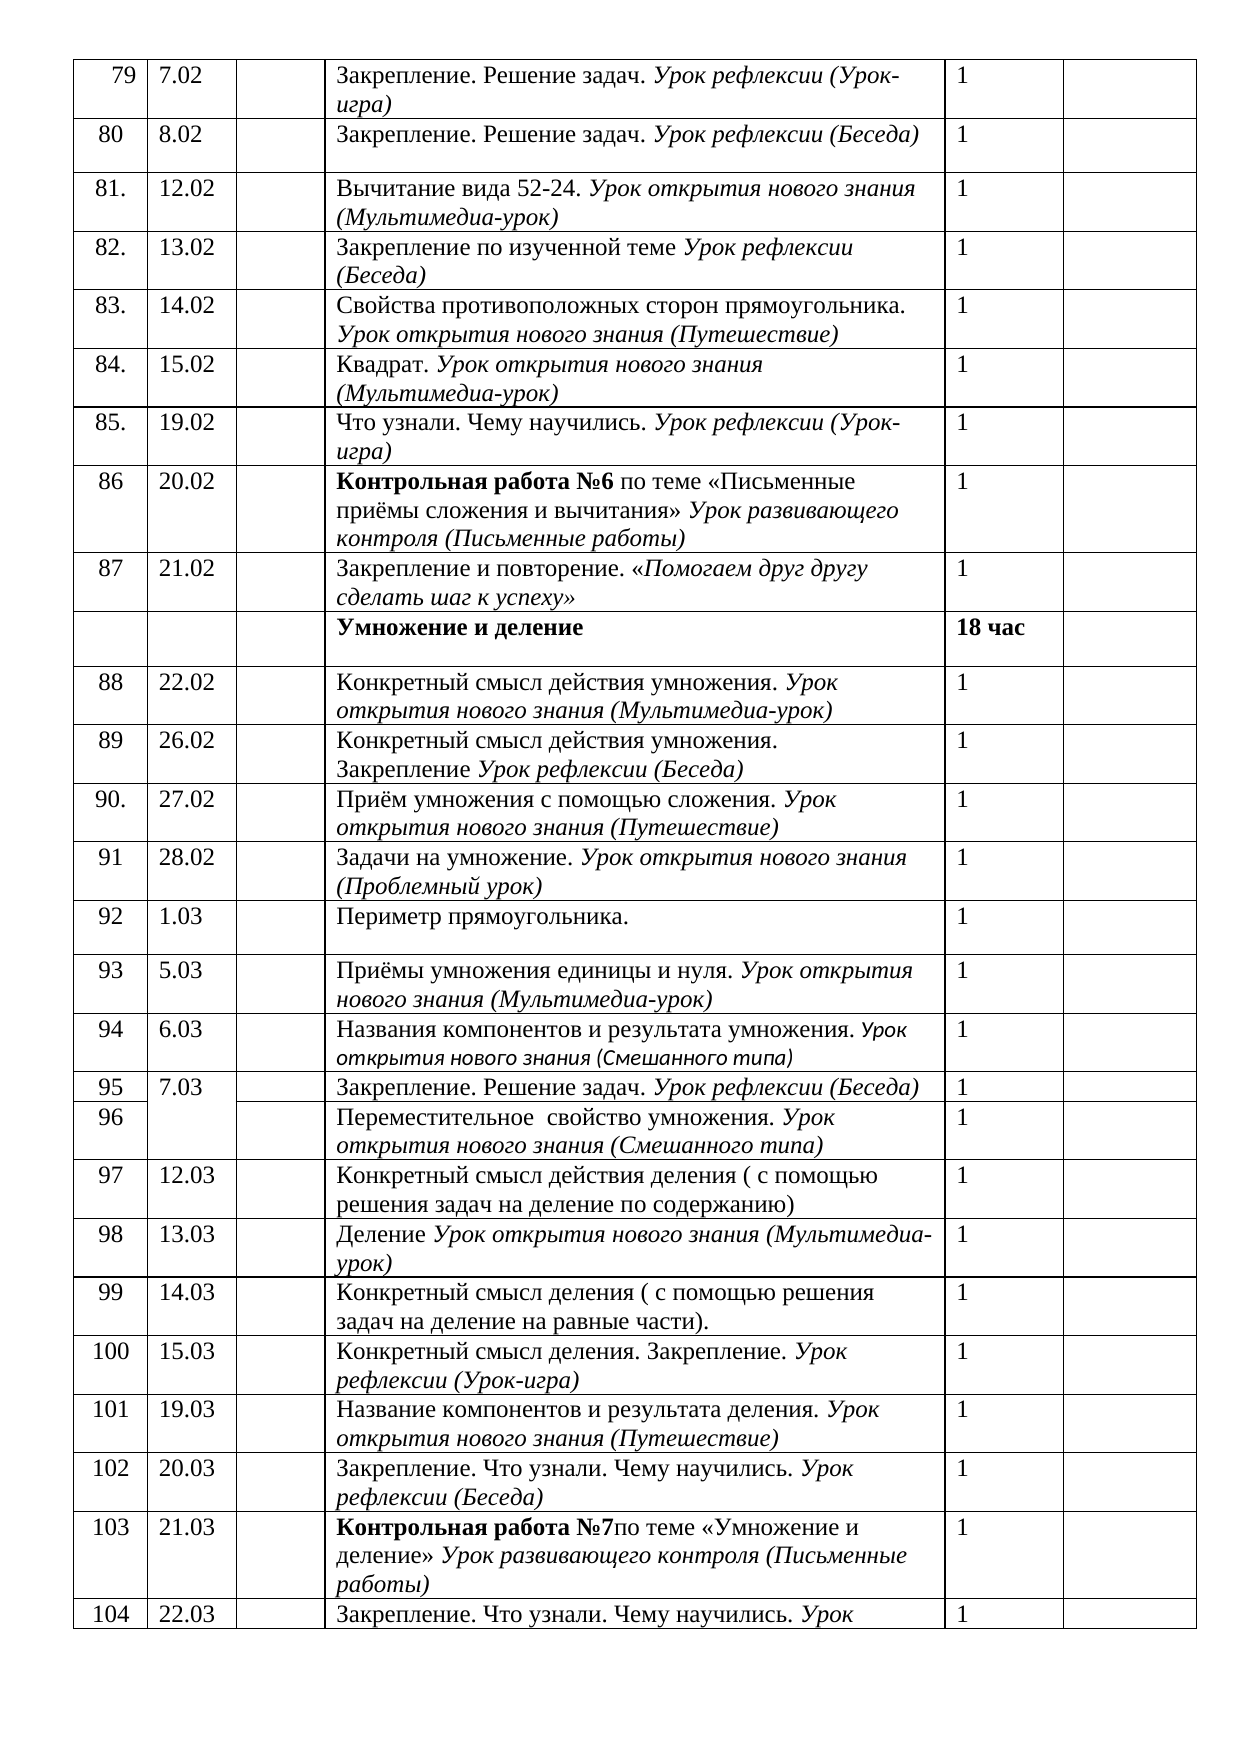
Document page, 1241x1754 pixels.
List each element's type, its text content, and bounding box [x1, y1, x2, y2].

table_cell Квадрат. Урок открытия нового знания (Мультимедиа-урок) [326, 349, 944, 406]
table_cell 97 [74, 1160, 147, 1218]
table_cell 1 [946, 553, 1063, 611]
table_cell 1 [946, 60, 1063, 118]
table_cell 18 час [946, 612, 1063, 666]
table_cell [237, 784, 324, 841]
table_cell [1064, 842, 1196, 900]
table_cell 101 [74, 1395, 147, 1452]
table_cell [148, 612, 236, 666]
table_cell [1064, 1336, 1196, 1393]
table_cell Конкретный смысл действия умножения. Урок открытия нового знания (Мультимедиа-урок) [326, 667, 944, 724]
table_cell Конкретный смысл действия деления ( с помощью решения задач на деление по содержанию) [326, 1160, 944, 1218]
table_cell 21.02 [148, 553, 236, 611]
table_cell 1 [946, 1219, 1063, 1276]
table_cell [1064, 1219, 1196, 1276]
table_cell 1 [946, 349, 1063, 406]
table_cell 1 [946, 901, 1063, 954]
table_cell 1 [946, 725, 1063, 783]
table_cell [1064, 232, 1196, 289]
table_cell Закрепление. Решение задач. Урок рефлексии (Урок-игра) [326, 60, 944, 118]
table_cell 22.02 [148, 667, 236, 724]
table_cell 82. [74, 232, 147, 289]
table_cell [237, 667, 324, 724]
table_cell 14.03 [148, 1278, 236, 1335]
table_cell [1064, 1395, 1196, 1452]
table_cell [237, 1102, 324, 1159]
table_cell 102 [74, 1453, 147, 1511]
table_cell [1064, 173, 1196, 231]
table_cell 100 [74, 1336, 147, 1393]
table_cell 19.03 [148, 1395, 236, 1452]
table_cell Конкретный смысл деления. Закрепление. Урок рефлексии (Урок-игра) [326, 1336, 944, 1393]
table_cell 79 [74, 60, 147, 118]
table_cell [1064, 119, 1196, 172]
table_cell 13.02 [148, 232, 236, 289]
table_cell 95 [74, 1072, 147, 1101]
table_cell 96 [74, 1102, 147, 1159]
table_cell Приёмы умножения единицы и нуля. Урок открытия нового знания (Мультимедиа-урок) [326, 955, 944, 1013]
table_cell 1 [946, 408, 1063, 465]
table_cell [1064, 1599, 1196, 1628]
table_cell [237, 725, 324, 783]
table_cell 8.02 [148, 119, 236, 172]
table_cell 99 [74, 1278, 147, 1335]
table_cell [237, 349, 324, 406]
table_cell [237, 901, 324, 954]
table_cell 87 [74, 553, 147, 611]
table_cell Конкретный смысл действия умножения. Закрепление Урок рефлексии (Беседа) [326, 725, 944, 783]
table_cell Что узнали. Чему научились. Урок рефлексии (Урок-игра) [326, 408, 944, 465]
table_cell 15.02 [148, 349, 236, 406]
table_cell [1064, 466, 1196, 552]
table_cell [1064, 784, 1196, 841]
table_cell 1 [946, 1072, 1063, 1101]
table_cell [1064, 1014, 1196, 1071]
table_cell 80 [74, 119, 147, 172]
table_cell 1.03 [148, 901, 236, 954]
table_cell Закрепление. Решение задач. Урок рефлексии (Беседа) [326, 1072, 944, 1101]
table_cell 98 [74, 1219, 147, 1276]
table_cell [1064, 1278, 1196, 1335]
table_cell 1 [946, 1014, 1063, 1071]
table_cell 20.02 [148, 466, 236, 552]
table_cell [326, 1599, 944, 1628]
table_cell [237, 173, 324, 231]
table_cell [237, 1072, 324, 1101]
table_cell [237, 290, 324, 348]
table_cell 27.02 [148, 784, 236, 841]
table_cell 85. [74, 408, 147, 465]
table_cell 1 [946, 1278, 1063, 1335]
table_cell 1 [946, 173, 1063, 231]
table_cell 1 [946, 1453, 1063, 1511]
table_cell Деление Урок открытия нового знания (Мультимедиа-урок) [326, 1219, 944, 1276]
table_cell 1 [946, 667, 1063, 724]
table_cell [237, 1014, 324, 1071]
table_cell 12.03 [148, 1160, 236, 1218]
table_cell 94 [74, 1014, 147, 1071]
table_cell 1 [946, 1102, 1063, 1159]
table_cell 1 [946, 1599, 1063, 1628]
table_cell 86 [74, 466, 147, 552]
table_cell 1 [946, 232, 1063, 289]
table_cell 1 [946, 784, 1063, 841]
table_cell [74, 612, 147, 666]
table_cell [237, 60, 324, 118]
table_cell [1064, 612, 1196, 666]
table_cell 19.02 [148, 408, 236, 465]
table_cell Контрольная работа №6 по теме «Письменные приёмы сложения и вычитания» Урок развивающего контроля (Письменные работы) [326, 466, 944, 552]
table_cell [1064, 349, 1196, 406]
table_cell [237, 612, 324, 666]
table_cell 89 [74, 725, 147, 783]
table_cell 5.03 [148, 955, 236, 1013]
table_cell [1064, 60, 1196, 118]
table_cell [237, 1278, 324, 1335]
table_cell 1 [946, 955, 1063, 1013]
table_cell 91 [74, 842, 147, 900]
table_cell 1 [946, 119, 1063, 172]
table_cell [237, 553, 324, 611]
table_cell 1 [946, 1160, 1063, 1218]
table_cell 83. [74, 290, 147, 348]
table_cell [1064, 1072, 1196, 1101]
table_cell [237, 1219, 324, 1276]
table_cell [237, 408, 324, 465]
table_cell [237, 955, 324, 1013]
table_cell Задачи на умножение. Урок открытия нового знания (Проблемный урок) [326, 842, 944, 900]
table_cell [237, 119, 324, 172]
table_cell 7.03 [148, 1072, 236, 1159]
table_cell 6.03 [148, 1014, 236, 1071]
table_cell [1064, 955, 1196, 1013]
table_cell [1064, 1453, 1196, 1511]
table_cell [237, 1599, 324, 1628]
table_cell Закрепление по изученной теме Урок рефлексии (Беседа) [326, 232, 944, 289]
table_cell [237, 1512, 324, 1598]
table_cell 93 [74, 955, 147, 1013]
table_cell [1064, 408, 1196, 465]
table_cell 92 [74, 901, 147, 954]
table_cell 7.02 [148, 60, 236, 118]
table_cell 103 [74, 1512, 147, 1598]
table_cell [1064, 1102, 1196, 1159]
table_cell 84. [74, 349, 147, 406]
table_cell 1 [946, 1512, 1063, 1598]
table_cell 104 [74, 1599, 147, 1628]
table_cell Переместительное свойство умножения. Урок открытия нового знания (Смешанного типа) [326, 1102, 944, 1159]
table_cell [237, 1160, 324, 1218]
table_cell Вычитание вида 52-24. Урок открытия нового знания (Мультимедиа-урок) [326, 173, 944, 231]
table_cell Свойства противоположных сторон прямоугольника. Урок открытия нового знания (Путешествие) [326, 290, 944, 348]
table_cell 28.02 [148, 842, 236, 900]
table_cell [237, 1395, 324, 1452]
table_cell 1 [946, 1395, 1063, 1452]
table_cell Закрепление. Решение задач. Урок рефлексии (Беседа) [326, 119, 944, 172]
table_cell Конкретный смысл деления ( с помощью решения задач на деление на равные части). [326, 1278, 944, 1335]
table_cell 22.03 [148, 1599, 236, 1628]
table_cell Название компонентов и результата деления. Урок открытия нового знания (Путешествие) [326, 1395, 944, 1452]
table_cell Закрепление. Что узнали. Чему научились. Урок рефлексии (Беседа) [326, 1453, 944, 1511]
table_cell 90. [74, 784, 147, 841]
table_cell Приём умножения с помощью сложения. Урок открытия нового знания (Путешествие) [326, 784, 944, 841]
table_cell [1064, 1512, 1196, 1598]
table_cell 20.03 [148, 1453, 236, 1511]
table_cell [237, 232, 324, 289]
table_cell 12.02 [148, 173, 236, 231]
table_cell [1064, 725, 1196, 783]
table_cell 15.03 [148, 1336, 236, 1393]
table_cell Закрепление и повторение. «Помогаем друг другу сделать шаг к успеху» [326, 553, 944, 611]
table_cell [237, 1453, 324, 1511]
table_cell 1 [946, 1336, 1063, 1393]
table_cell Умножение и деление [326, 612, 944, 666]
table_cell [237, 466, 324, 552]
table_cell 88 [74, 667, 147, 724]
table_cell [1064, 901, 1196, 954]
table_cell 26.02 [148, 725, 236, 783]
table_cell [1064, 553, 1196, 611]
table_cell Названия компонентов и результата умножения. Урок открытия нового знания (Смешанного типа) [326, 1014, 944, 1071]
table_cell 1 [946, 290, 1063, 348]
table_cell Контрольная работа №7по теме «Умножение и деление» Урок развивающего контроля (Письменные работы) [326, 1512, 944, 1598]
table_cell [237, 1336, 324, 1393]
table_cell 1 [946, 842, 1063, 900]
table_cell [237, 842, 324, 900]
table_cell 1 [946, 466, 1063, 552]
table_cell [1064, 1160, 1196, 1218]
table_cell 81. [74, 173, 147, 231]
table_cell [1064, 667, 1196, 724]
table_cell [1064, 290, 1196, 348]
table_cell 21.03 [148, 1512, 236, 1598]
table_cell 13.03 [148, 1219, 236, 1276]
table_cell Периметр прямоугольника. [326, 901, 944, 954]
table_cell 14.02 [148, 290, 236, 348]
